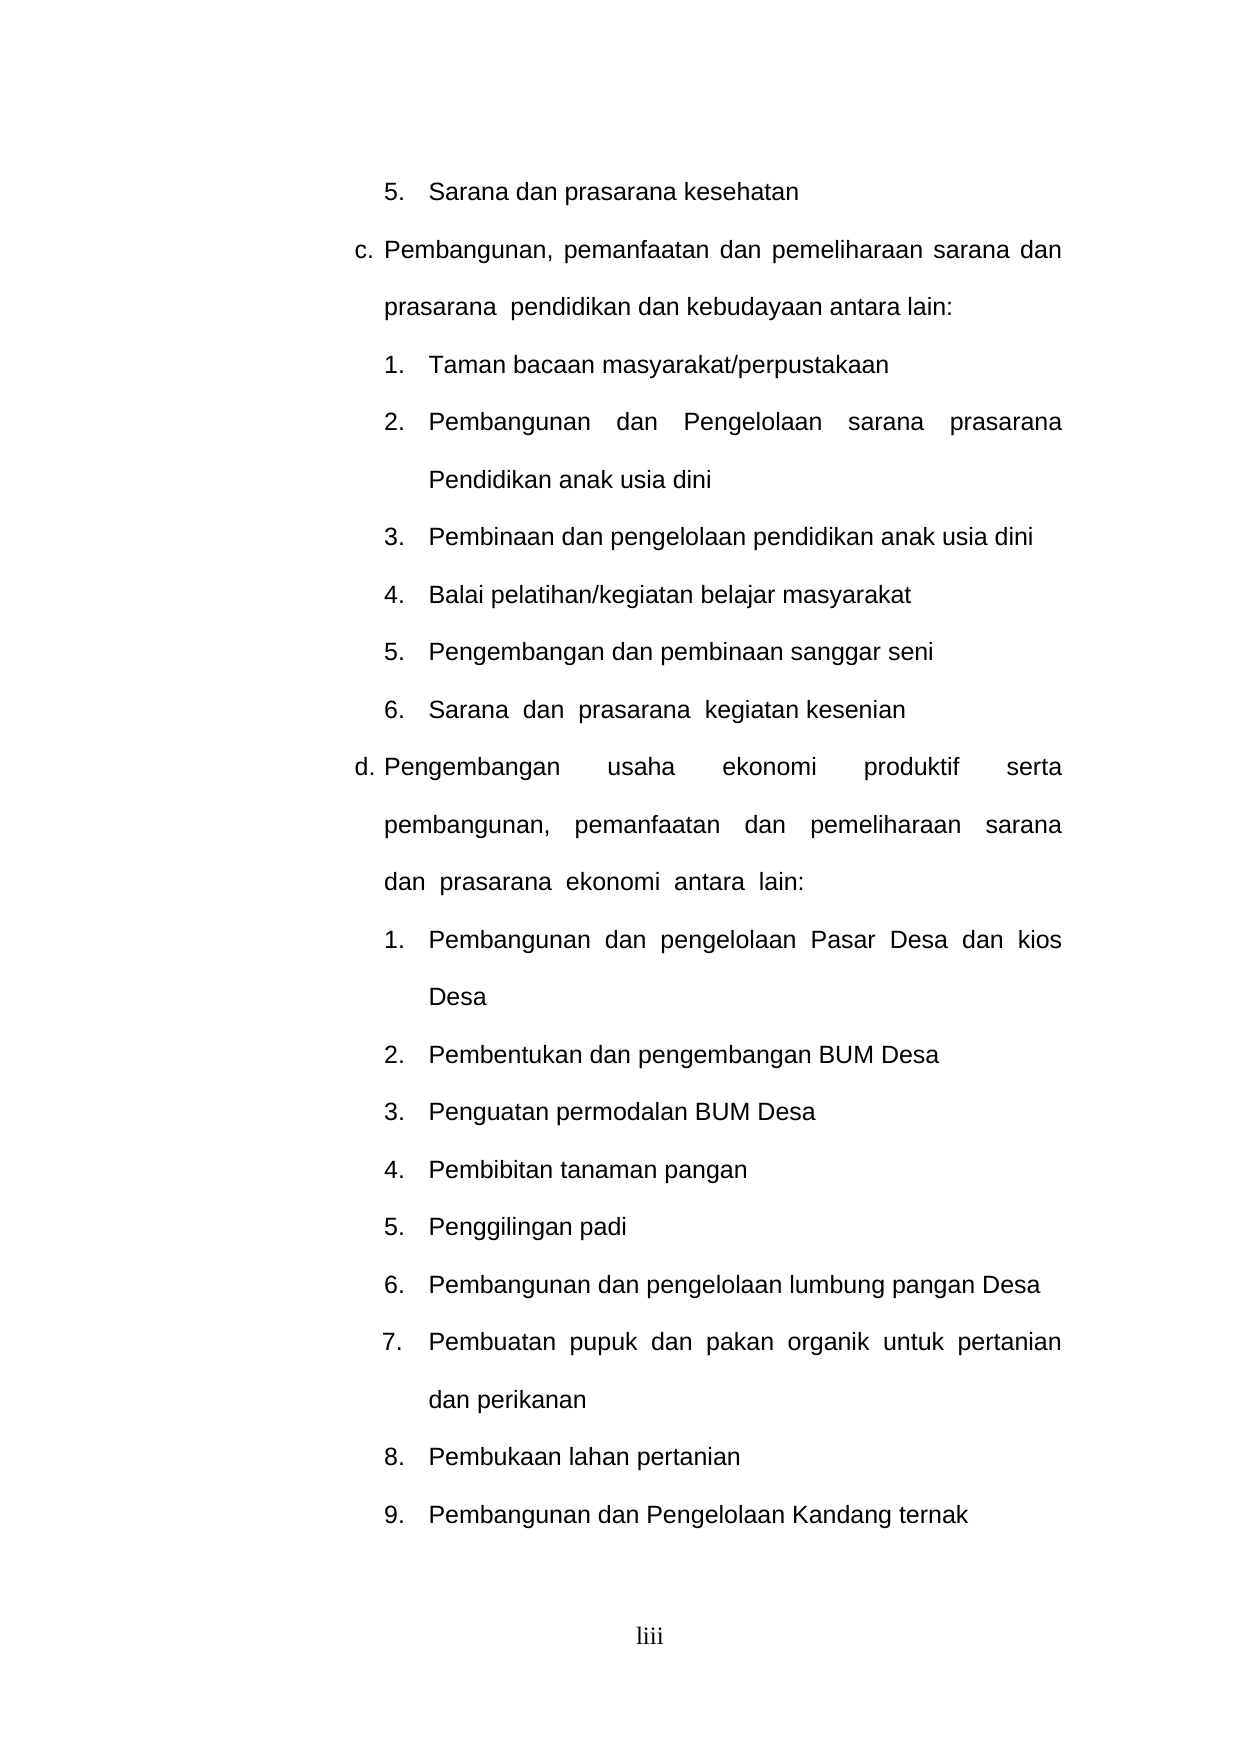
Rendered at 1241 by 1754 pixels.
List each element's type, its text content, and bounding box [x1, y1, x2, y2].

list Pembukaan lahan pertanian [384, 1442, 1063, 1471]
list Pembangunan dan pengelolaan Pasar Desa dan kios Desa [384, 925, 1063, 1011]
list Pembangunan dan Pengelolaan Kandang ternak [384, 1500, 1063, 1528]
list Penguatan permodalan BUM Desa [384, 1097, 1063, 1126]
list Penggilingan padi [384, 1212, 1063, 1241]
list Pengembangan usaha ekonomi produktif serta pembangunan, pemanfaatan dan pemeliharaan sarana dan prasarana ekonomi antara lain: [354, 752, 1063, 896]
list Taman bacaan masyarakat/perpustakaan [384, 350, 1063, 378]
list Balai pelatihan/kegiatan belajar masyarakat [384, 580, 1063, 608]
list Pembentukan dan pengembangan BUM Desa [384, 1040, 1063, 1068]
list Sarana dan prasarana kegiatan kesenian [384, 695, 1063, 723]
list Pembinaan dan pengelolaan pendidikan anak usia dini [384, 522, 1063, 551]
list Pembangunan dan pengelolaan lumbung pangan Desa [384, 1270, 1063, 1298]
list Pembangunan, pemanfaatan dan pemeliharaan sarana dan prasarana pendidikan dan kebudayaan antara lain: [354, 235, 1063, 321]
list Pengembangan dan pembinaan sanggar seni [384, 637, 1063, 666]
list Pembuatan pupuk dan pakan organik untuk pertanian dan perikanan [382, 1327, 1063, 1413]
list Pembibitan tanaman pangan [384, 1155, 1063, 1183]
list Pembangunan dan Pengelolaan sarana prasarana Pendidikan anak usia dini [384, 407, 1063, 493]
list Sarana dan prasarana kesehatan [384, 177, 1063, 206]
